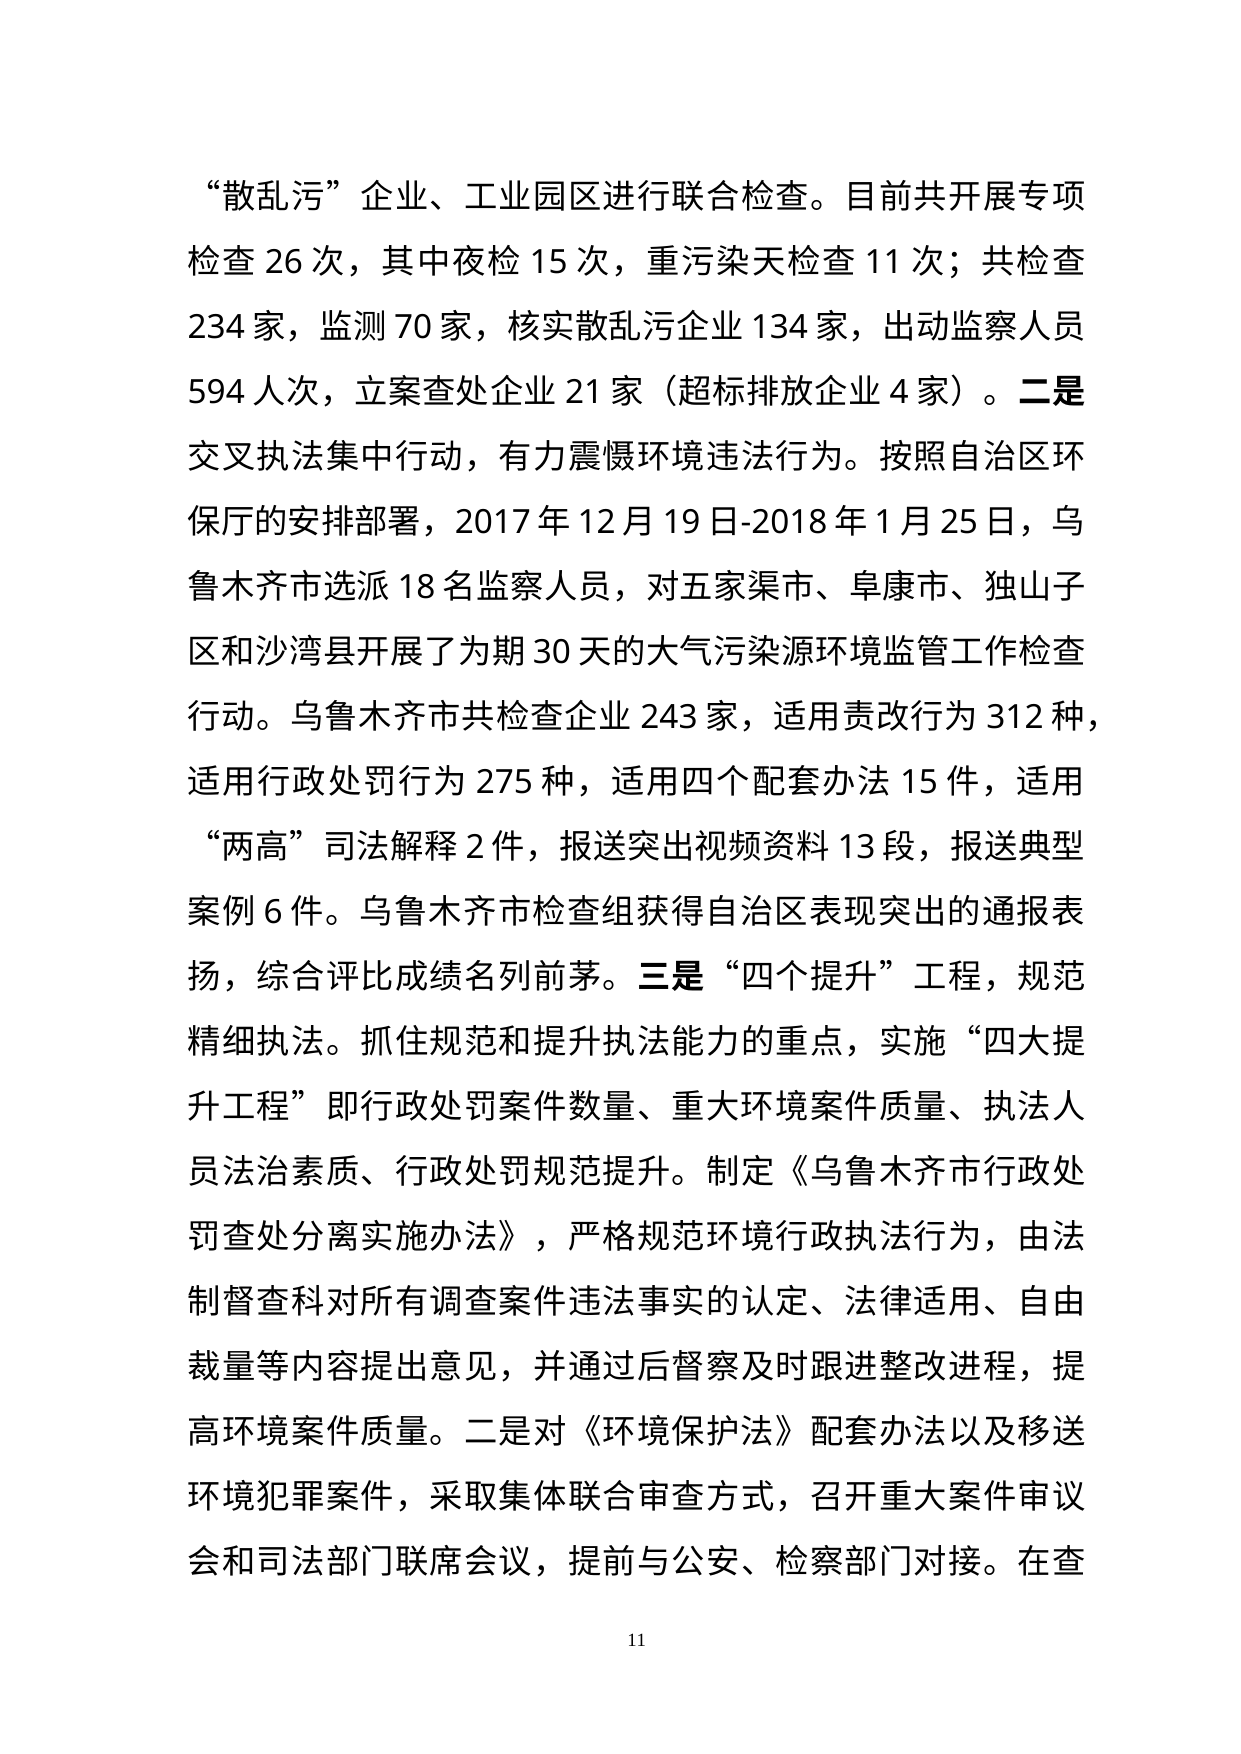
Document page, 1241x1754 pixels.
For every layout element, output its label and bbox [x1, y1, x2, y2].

text [187, 162, 1085, 1592]
